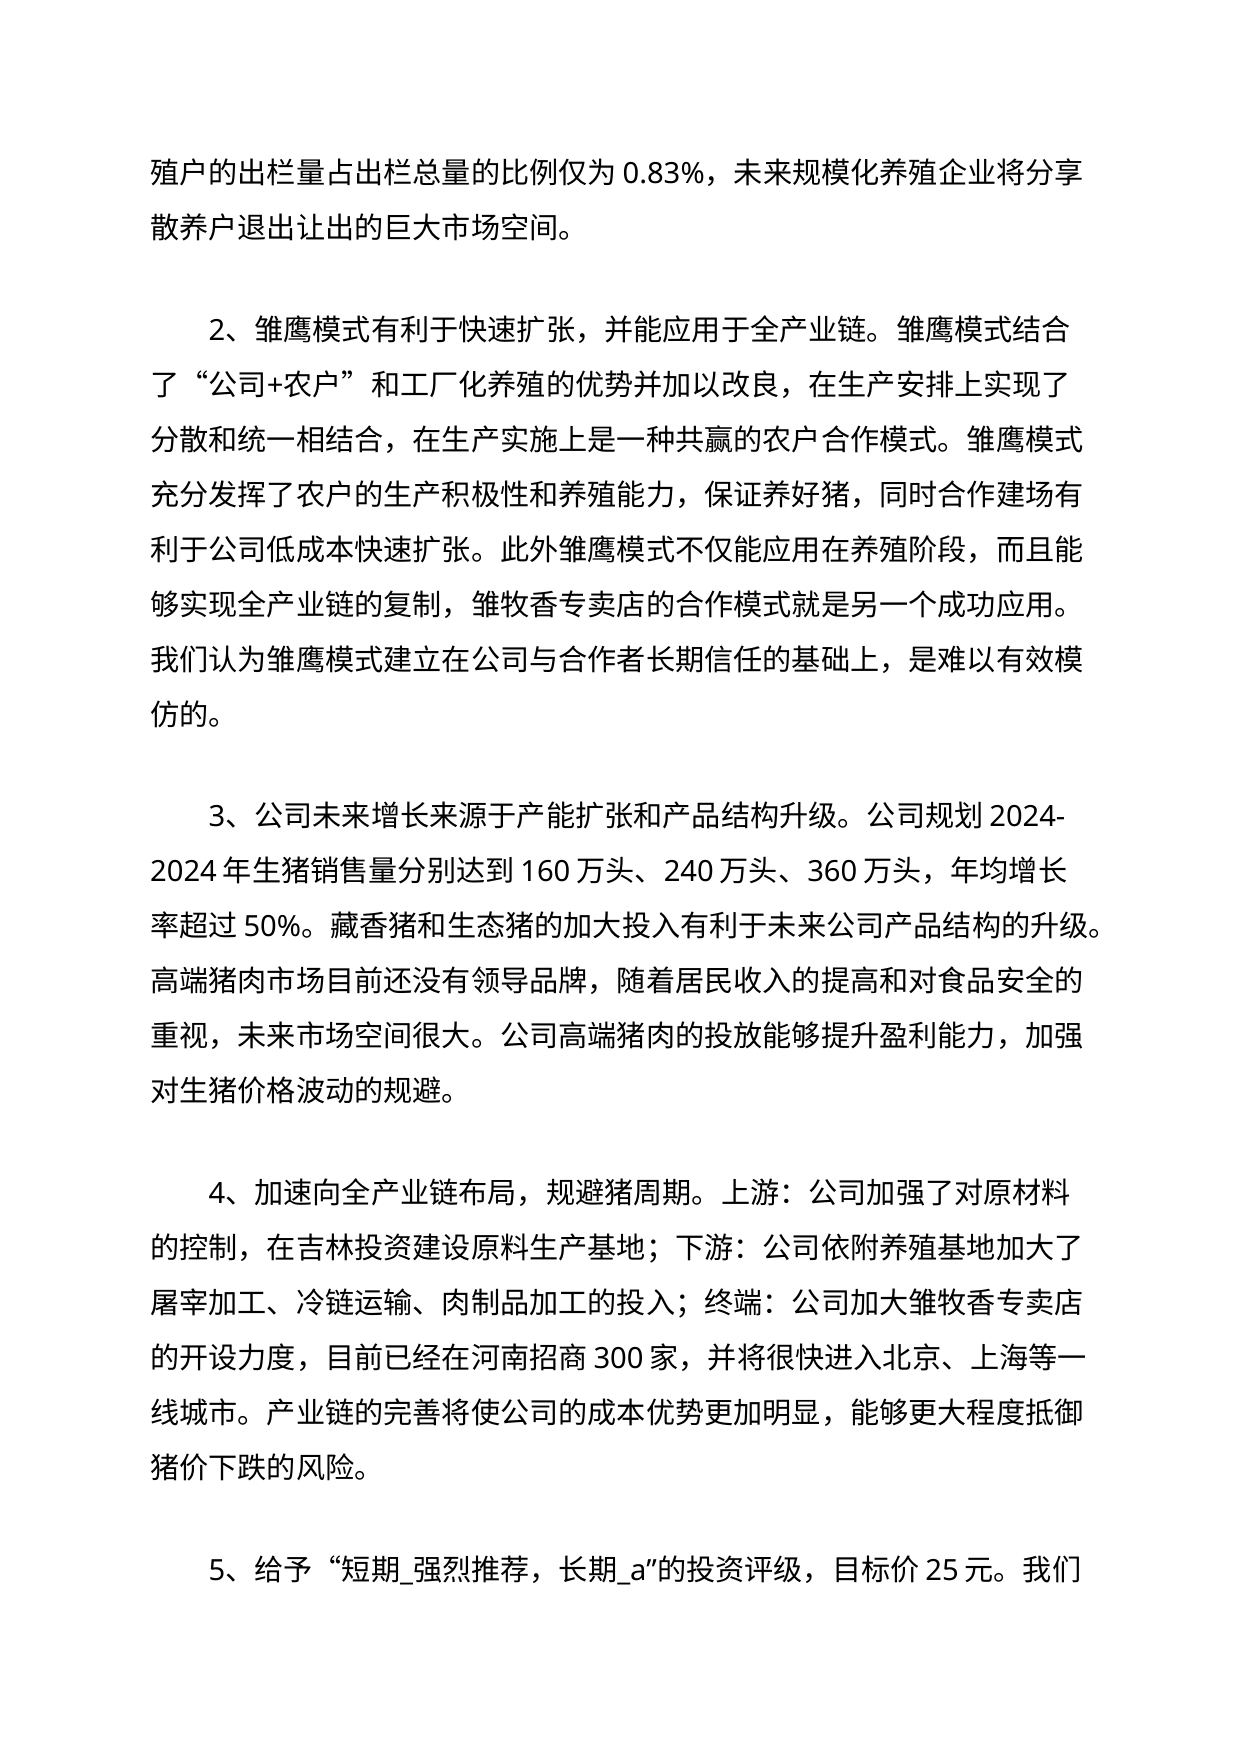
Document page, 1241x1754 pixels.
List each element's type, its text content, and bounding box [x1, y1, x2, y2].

text 3、公司未来增长来源于产能扩张和产品结构升级。公司规划2024-2024年生猪销售量分别达到160万头、240万头、360万头，年均增长率超过50%。藏香猪和生态猪的加大投入有利于未来公司产品结构的升级。高端猪肉市场目前还没有领导品牌，随着居民收入的提高和对食品安全的重视，未来市场空间很大。公司高端猪肉的投放能够提升盈利能力，加强对生猪价格波动的规避。 [150, 793, 1090, 1110]
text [150, 1546, 1090, 1588]
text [150, 150, 1090, 247]
text 2、雏鹰模式有利于快速扩张，并能应用于全产业链。雏鹰模式结合了“公司+农户”和工厂化养殖的优势并加以改良，在生产安排上实现了分散和统一相结合，在生产实施上是一种共赢的农户合作模式。雏鹰模式充分发挥了农户的生产积极性和养殖能力，保证养好猪，同时合作建场有利于公司低成本快速扩张。此外雏鹰模式不仅能应用在养殖阶段，而且能够实现全产业链的复制，雏牧香专卖店的合作模式就是另一个成功应用。我们认为雏鹰模式建立在公司与合作者长期信任的基础上，是难以有效模仿的。 [150, 307, 1090, 733]
text 4、加速向全产业链布局，规避猪周期。上游：公司加强了对原材料的控制，在吉林投资建设原料生产基地；下游：公司依附养殖基地加大了屠宰加工、冷链运输、肉制品加工的投入；终端：公司加大雏牧香专卖店的开设力度，目前已经在河南招商300家，并将很快进入北京、上海等一线城市。产业链的完善将使公司的成本优势更加明显，能够更大程度抵御猪价下跌的风险。 [150, 1169, 1090, 1487]
